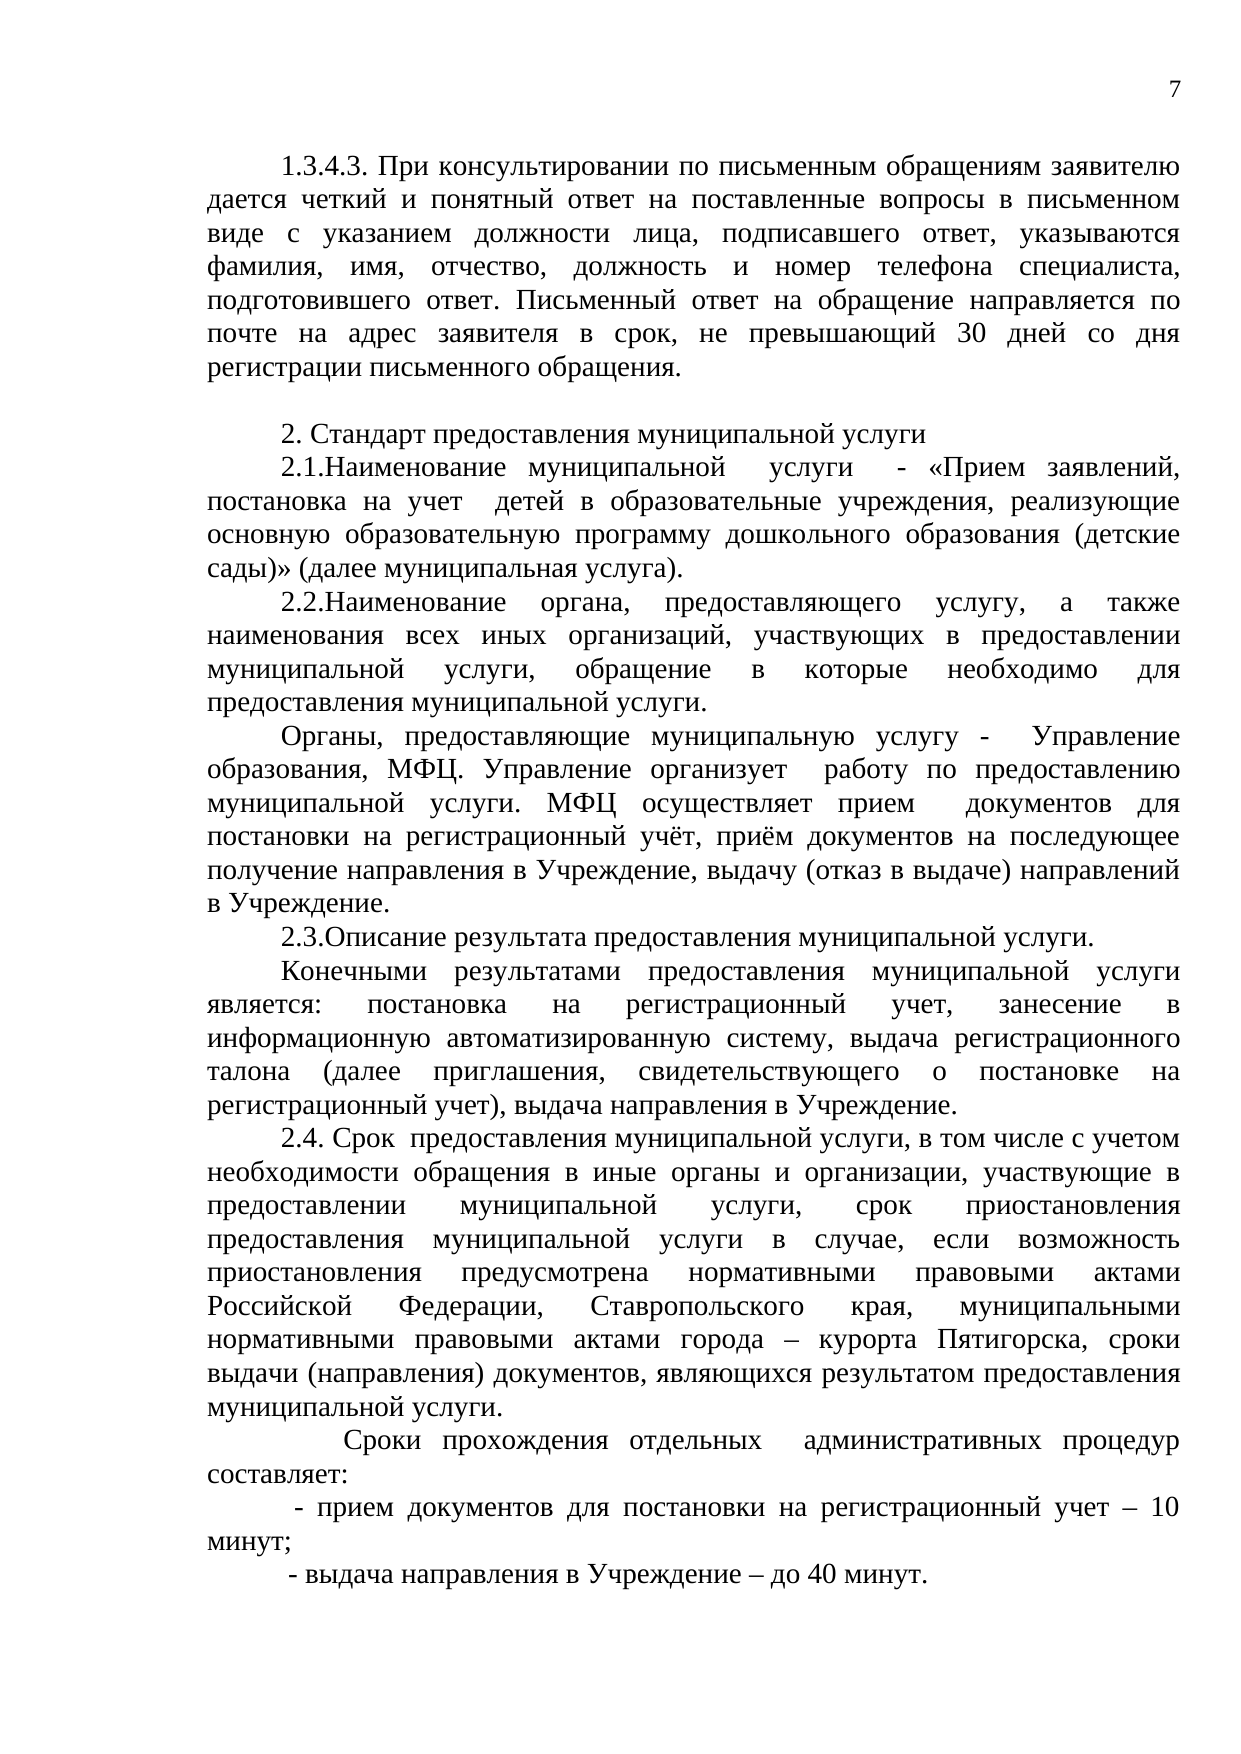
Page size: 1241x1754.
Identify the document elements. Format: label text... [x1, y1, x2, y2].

text 2.4. Срок предоставления муниципальной услуги, в том числе с учетом необходимости обращения в иные органы и организации, участвующие в предоставлении муниципальной услуги, срок приостановления предоставления муниципальной услуги в случае, если возможность приостановления предусмотрена нормативными правовыми актами Российской Федерации, Ставропольского края, муниципальными нормативными правовыми актами города – курорта Пятигорска, сроки выдачи (направления) документов, являющихся результатом предоставления муниципальной услуги. [207, 1120, 1181, 1422]
text Сроки прохождения отдельных административных процедур составляет: [207, 1422, 1181, 1489]
text 2.1.Наименование муниципальной услуги - «Прием заявлений, постановка на учет детей в образовательные учреждения, реализующие основную образовательную программу дошкольного образования (детские сады)» (далее муниципальная услуга). [207, 449, 1181, 584]
text - выдача направления в Учреждение – до 40 минут. [207, 1556, 1181, 1590]
text 1.3.4.3. При консультировании по письменным обращениям заявителю дается четкий и понятный ответ на поставленные вопросы в письменном виде с указанием должности лица, подписавшего ответ, указываются фамилия, имя, отчество, должность и номер телефона специалиста, подготовившего ответ. Письменный ответ на обращение направляется по почте на адрес заявителя в срок, не превышающий 30 дней со дня регистрации письменного обращения. [207, 148, 1181, 382]
text - прием документов для постановки на регистрационный учет – 10 минут; [207, 1489, 1181, 1556]
text Органы, предоставляющие муниципальную услугу - Управление образования, МФЦ. Управление организует работу по предоставлению муниципальной услуги. МФЦ осуществляет прием документов для постановки на регистрационный учёт, приём документов на последующее получение направления в Учреждение, выдачу (отказ в выдаче) направлений в Учреждение. [207, 718, 1181, 919]
text Конечными результатами предоставления муниципальной услуги является: постановка на регистрационный учет, занесение в информационную автоматизированную систему, выдача регистрационного талона (далее приглашения, свидетельствующего о постановке на регистрационный учет), выдача направления в Учреждение. [207, 953, 1181, 1120]
text 2.2.Наименование органа, предоставляющего услугу, а также наименования всех иных организаций, участвующих в предоставлении муниципальной услуги, обращение в которые необходимо для предоставления муниципальной услуги. [207, 584, 1181, 718]
text 2.3.Описание результата предоставления муниципальной услуги. [207, 919, 1181, 953]
text 2. Стандарт предоставления муниципальной услуги [207, 416, 1181, 449]
